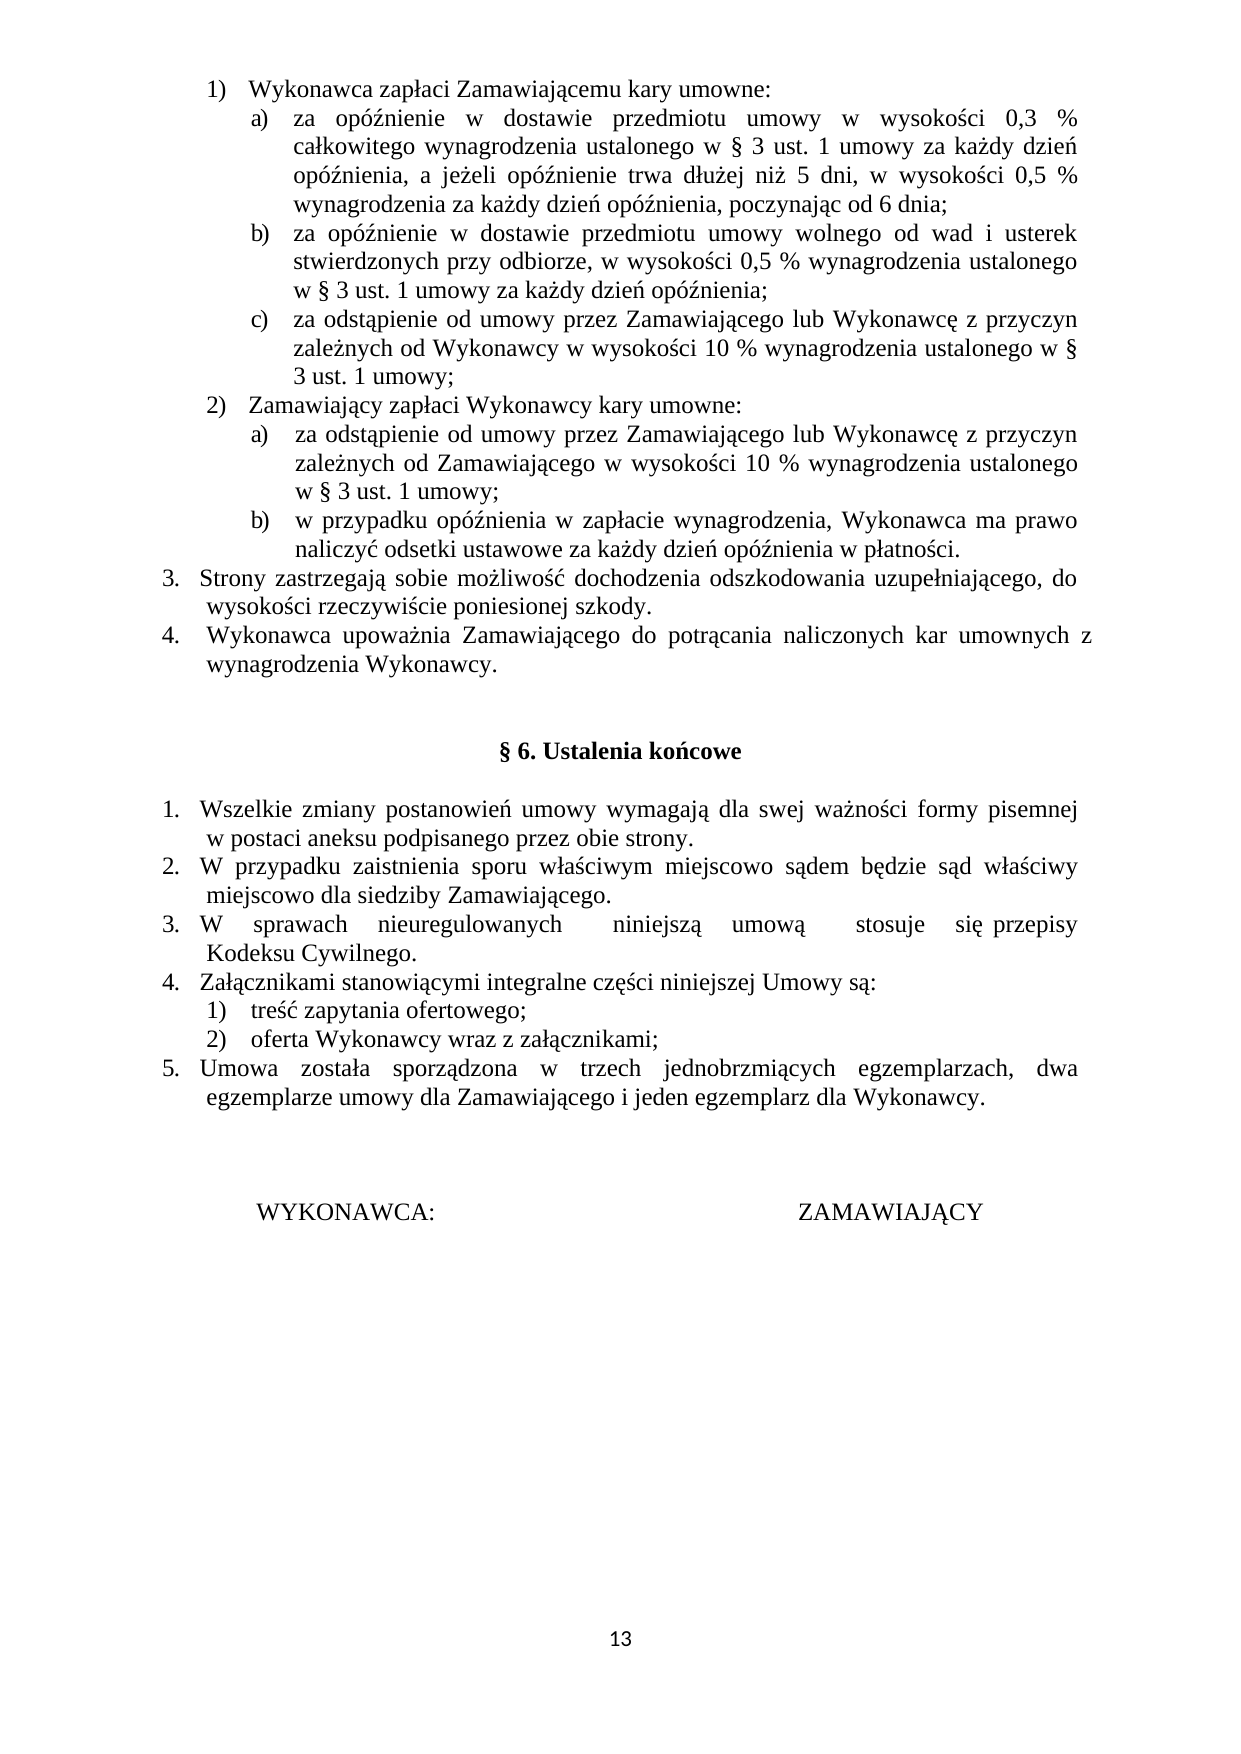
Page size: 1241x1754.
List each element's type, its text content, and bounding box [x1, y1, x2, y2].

list Zamawiający zapłaci Wykonawcy kary umowne: [206, 390, 1093, 419]
list za opóźnienie w dostawie przedmiotu umowy w wysokości 0,3 % całkowitego wynagrodzenia ustalonego w § 3 ust. 1 umowy za każdy dzień opóźnienia, a jeżeli opóźnienie trwa dłużej niż 5 dni, w wysokości 0,5 % wynagrodzenia za każdy dzień opóźnienia, poczynając od 6 dnia; [251, 103, 1079, 218]
list Umowa została sporządzona w trzech jednobrzmiących egzemplarzach, dwa egzemplarze umowy dla Zamawiającego i jeden egzemplarz dla Wykonawcy. [162, 1053, 1079, 1110]
list Załącznikami stanowiącymi integralne części niniejszej Umowy są: [162, 967, 1093, 995]
list w przypadku opóźnienia w zapłacie wynagrodzenia, Wykonawca ma prawo naliczyć odsetki ustawowe za każdy dzień opóźnienia w płatności. [251, 505, 1078, 563]
text WYKONAWCA: ZAMAWIAJĄCY [148, 1197, 1093, 1226]
list treść zapytania ofertowego; [206, 995, 1093, 1024]
list Strony zastrzegają sobie możliwość dochodzenia odszkodowania uzupełniającego, do wysokości rzeczywiście poniesionej szkody. [162, 563, 1078, 620]
list za opóźnienie w dostawie przedmiotu umowy wolnego od wad i usterek stwierdzonych przy odbiorze, w wysokości 0,5 % wynagrodzenia ustalonego w § 3 ust. 1 umowy za każdy dzień opóźnienia; [251, 218, 1078, 304]
list za odstąpienie od umowy przez Zamawiającego lub Wykonawcę z przyczyn zależnych od Wykonawcy w wysokości 10 % wynagrodzenia ustalonego w § 3 ust. 1 umowy; [251, 304, 1078, 390]
list W przypadku zaistnienia sporu właściwym miejscowo sądem będzie sąd właściwy miejscowo dla siedziby Zamawiającego. [162, 851, 1078, 909]
list Wszelkie zmiany postanowień umowy wymagają dla swej ważności formy pisemnej w postaci aneksu podpisanego przez obie strony. [162, 794, 1079, 851]
list Wykonawca upoważnia Zamawiającego do potrącania naliczonych kar umownych z wynagrodzenia Wykonawcy. [162, 620, 1093, 678]
list oferta Wykonawcy wraz z załącznikami; [206, 1024, 1093, 1053]
list Wykonawca zapłaci Zamawiającemu kary umowne: [206, 74, 1093, 103]
list za odstąpienie od umowy przez Zamawiającego lub Wykonawcę z przyczyn zależnych od Zamawiającego w wysokości 10 % wynagrodzenia ustalonego w § 3 ust. 1 umowy; [251, 419, 1078, 505]
list W sprawach nieuregulowanych niniejszą umową stosuje się przepisy Kodeksu Cywilnego. [162, 909, 1079, 966]
text § 6. Ustalenia końcowe [156, 736, 1085, 764]
